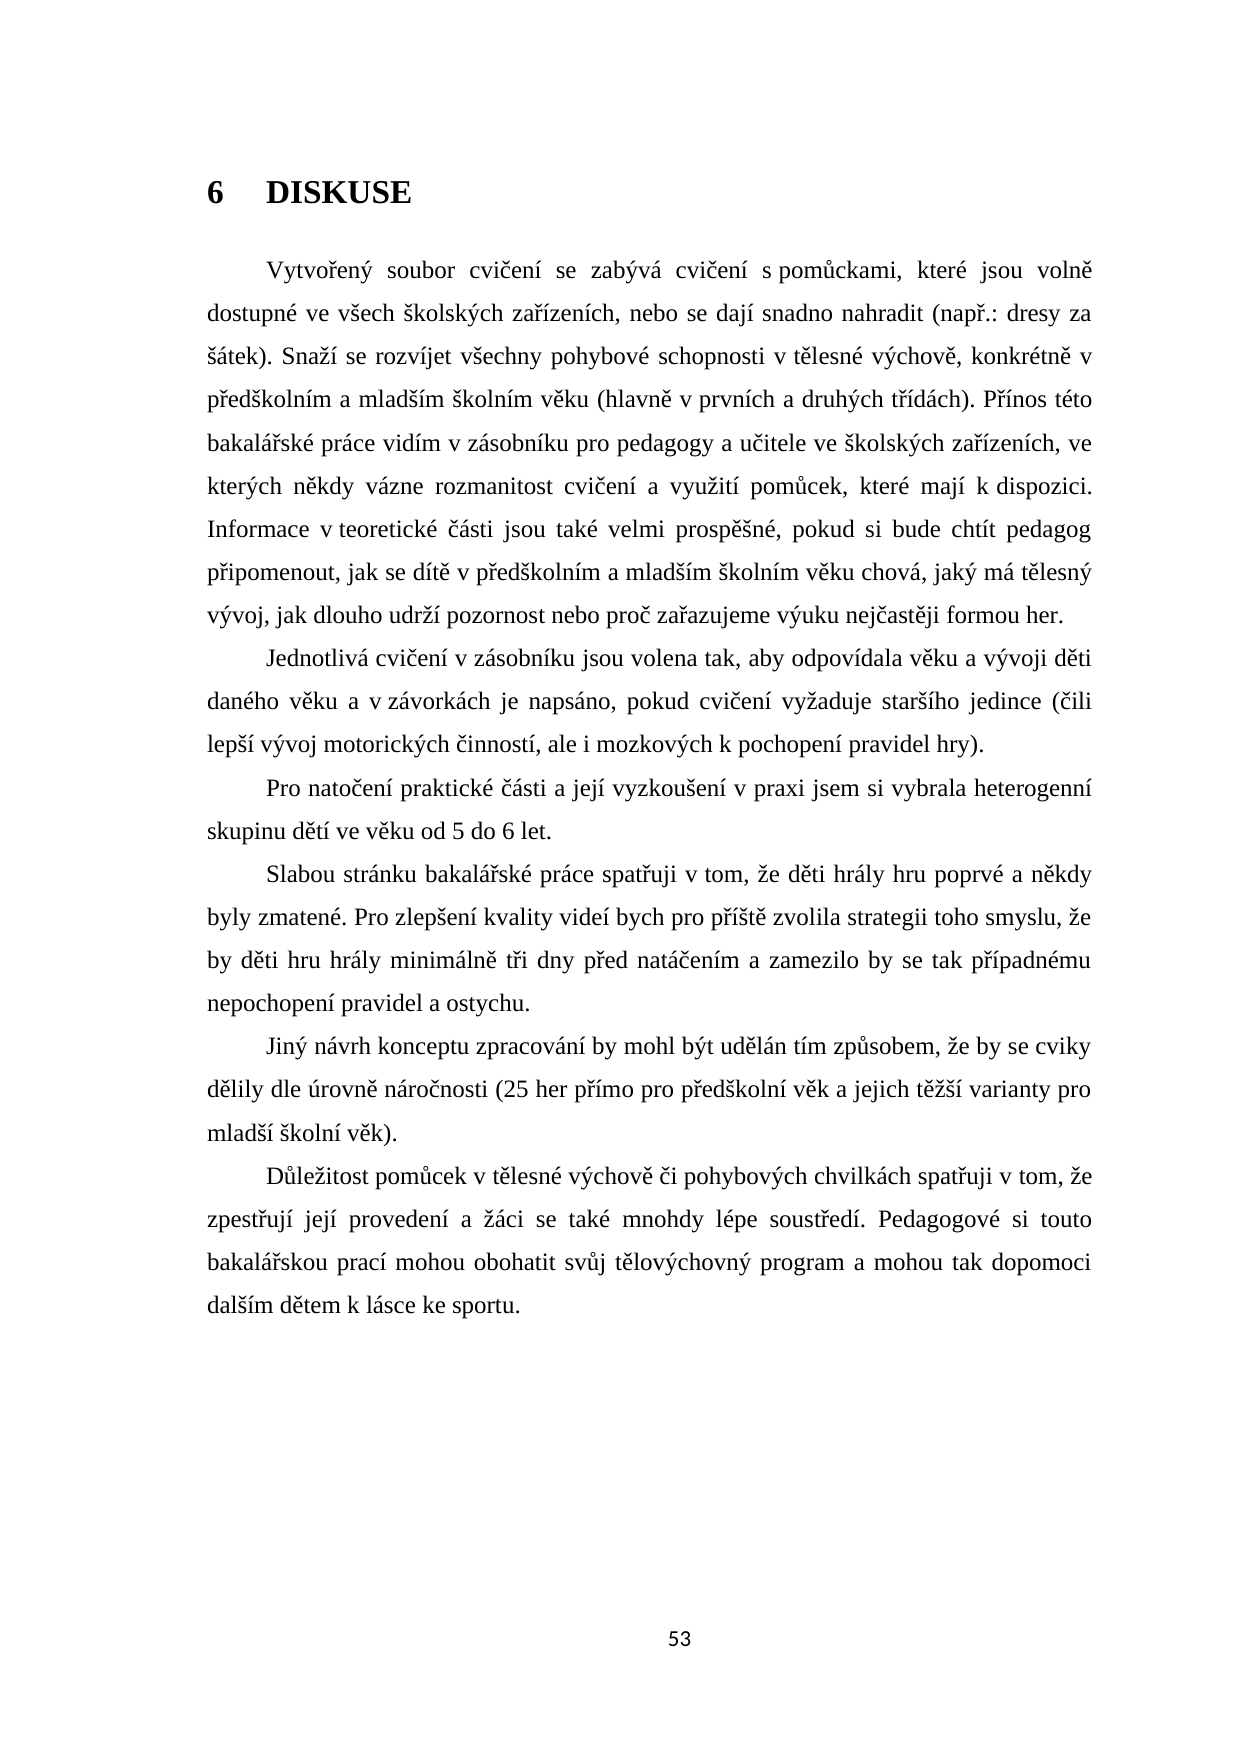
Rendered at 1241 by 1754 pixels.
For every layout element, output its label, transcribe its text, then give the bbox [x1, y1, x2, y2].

text Vytvořený soubor cvičení se zabývá cvičení s pomůckami, které jsou volně dostupné ve všech školských zařízeních, nebo se dají snadno nahradit (např.: dresy za šátek). Snaží se rozvíjet všechny pohybové schopnosti v tělesné výchově, konkrétně v předškolním a mladším školním věku (hlavně v prvních a druhých třídách). Přínos této bakalářské práce vidím v zásobníku pro pedagogy a učitele ve školských zařízeních, ve kterých někdy vázne rozmanitost cvičení a využití pomůcek, které mají k dispozici. Informace v teoretické části jsou také velmi prospěšné, pokud si bude chtít pedagog připomenout, jak se dítě v předškolním a mladším školním věku chová, jaký má tělesný vývoj, jak dlouho udrží pozornost nebo proč zařazujeme výuku nejčastěji formou her. [207, 255, 1092, 629]
text Jednotlivá cvičení v zásobníku jsou volena tak, aby odpovídala věku a vývoji děti daného věku a v závorkách je napsáno, pokud cvičení vyžaduje staršího jedince (čili lepší vývoj motorických činností, ale i mozkových k pochopení pravidel hry). [207, 643, 1092, 758]
text Pro natočení praktické části a její vyzkoušení v praxi jsem si vybrala heterogenní skupinu dětí ve věku od 5 do 6 let. [207, 773, 1092, 844]
text Jiný návrh konceptu zpracování by mohl být udělán tím způsobem, že by se cviky dělily dle úrovně náročnosti (25 her přímo pro předškolní věk a jejich těžší varianty pro mladší školní věk). [207, 1031, 1092, 1146]
text Slabou stránku bakalářské práce spatřuji v tom, že děti hrály hru poprvé a někdy byly zmatené. Pro zlepšení kvality videí bych pro příště zvolila strategii toho smyslu, že by děti hru hrály minimálně tři dny před natáčením a zamezilo by se tak případnému nepochopení pravidel a ostychu. [207, 859, 1092, 1017]
subtitle Diskuse [207, 173, 1092, 211]
text Důležitost pomůcek v tělesné výchově či pohybových chvilkách spatřuji v tom, že zpestřují její provedení a žáci se také mnohdy lépe soustředí. Pedagogové si touto bakalářskou prací mohou obohatit svůj tělovýchovný program a mohou tak dopomoci dalším dětem k lásce ke sportu. [207, 1161, 1092, 1319]
